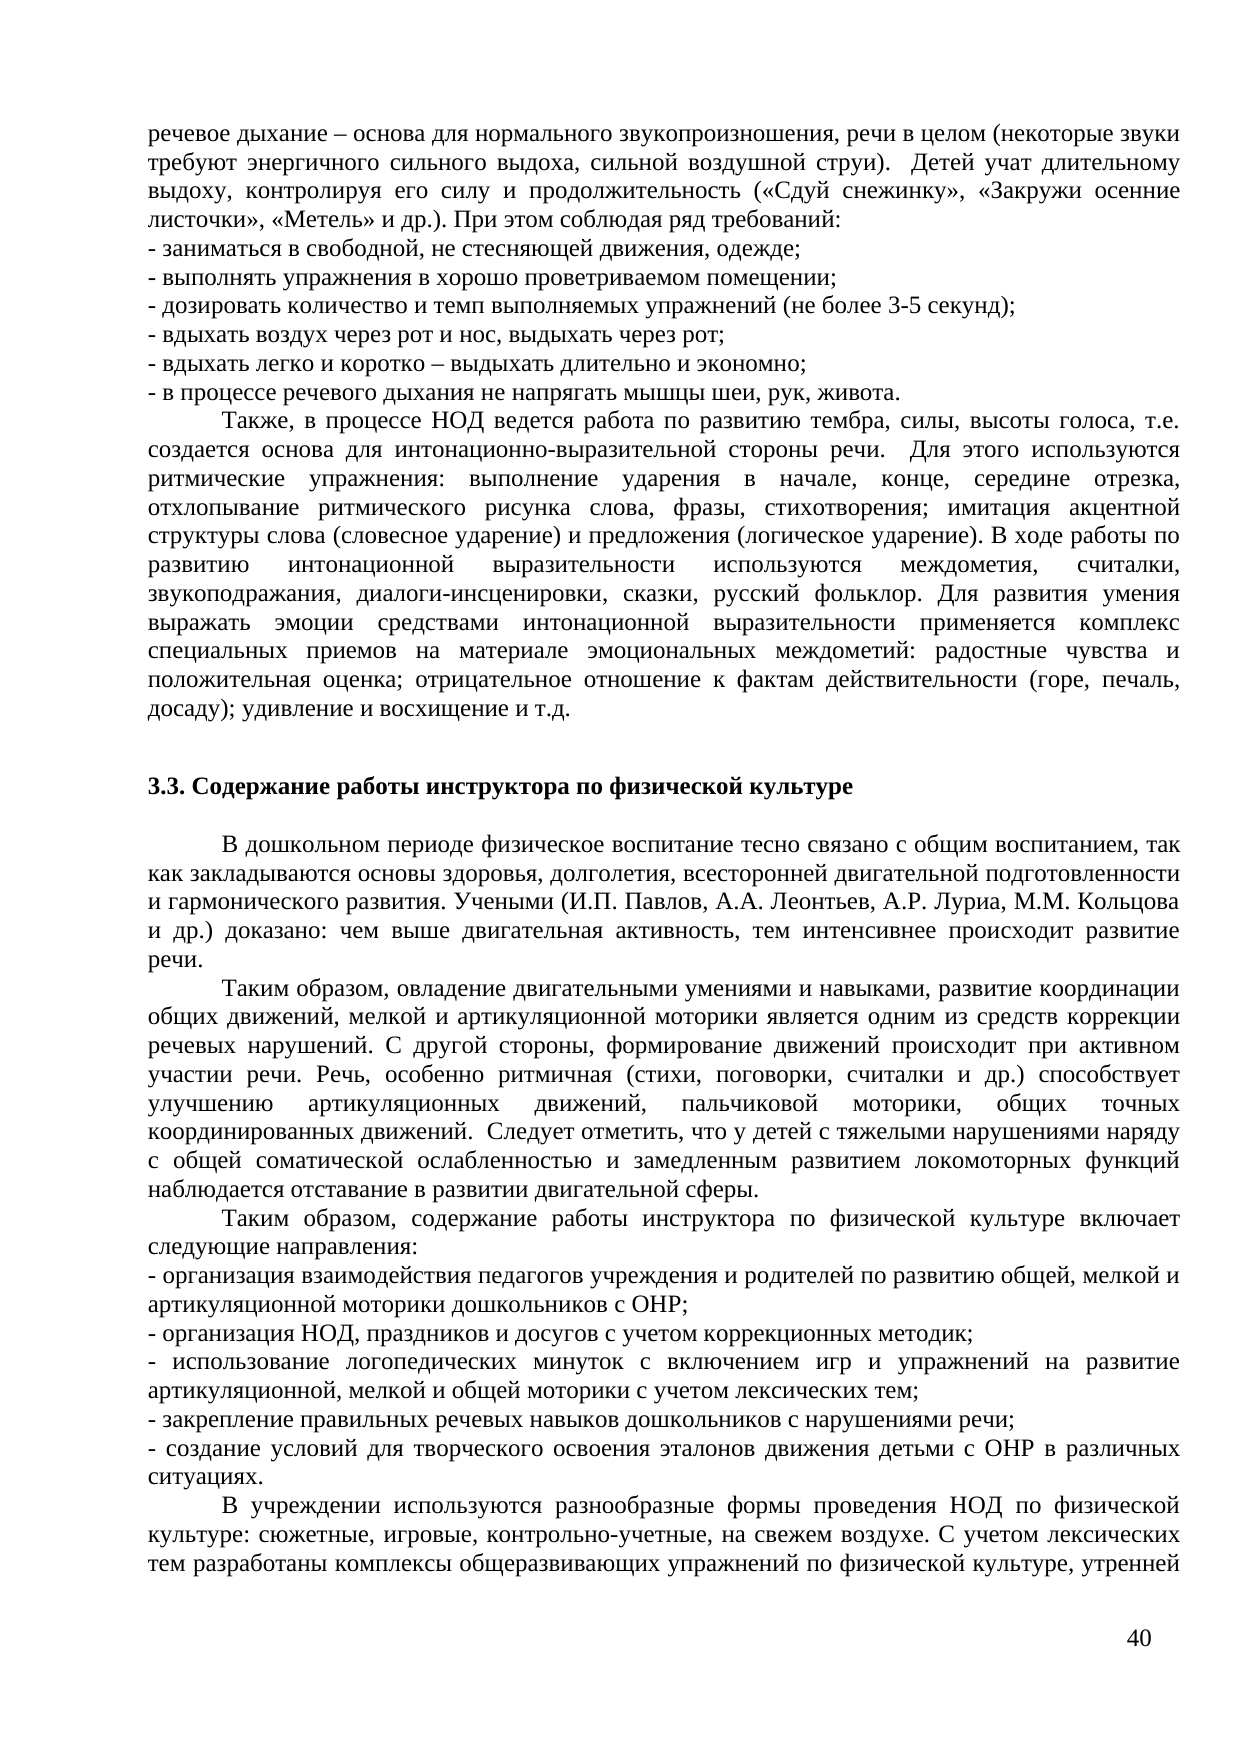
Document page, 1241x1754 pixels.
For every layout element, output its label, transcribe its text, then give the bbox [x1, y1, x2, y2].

text - вдыхать легко и коротко – выдыхать длительно и экономно; [148, 348, 1181, 377]
text - дозировать количество и темп выполняемых упражнений (не более 3-5 секунд); [148, 291, 1181, 319]
text В дошкольном периоде физическое воспитание тесно связано с общим воспитанием, так как закладываются основы здоровья, долголетия, всесторонней двигательной подготовленности и гармонического развития. Учеными (И.П. Павлов, А.А. Леонтьев, А.Р. Луриа, М.М. Кольцова и др.) доказано: чем выше двигательная активность, тем интенсивнее происходит развитие речи. [148, 829, 1181, 973]
text - заниматься в свободной, не стесняющей движения, одежде; [148, 233, 1181, 262]
subtitle 3.3. Содержание работы инструктора по физической культуре [148, 771, 1152, 800]
text - вдыхать воздух через рот и нос, выдыхать через рот; [148, 319, 1181, 348]
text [148, 1490, 1181, 1576]
text Также, в процессе НОД ведется работа по развитию тембра, силы, высоты голоса, т.е. создается основа для интонационно-выразительной стороны речи. Для этого используются ритмические упражнения: выполнение ударения в начале, конце, середине отрезка, отхлопывание ритмического рисунка слова, фразы, стихотворения; имитация акцентной структуры слова (словесное ударение) и предложения (логическое ударение). В ходе работы по развитию интонационной выразительности используются междометия, считалки, звукоподражания, диалоги-инсценировки, сказки, русский фольклор. Для развития умения выражать эмоции средствами интонационной выразительности применяется комплекс специальных приемов на материале эмоциональных междометий: радостные чувства и положительная оценка; отрицательное отношение к фактам действительности (горе, печаль, досаду); удивление и восхищение и т.д. [148, 406, 1181, 722]
text - организация НОД, праздников и досугов с учетом коррекционных методик; [148, 1318, 1181, 1346]
text - организация взаимодействия педагогов учреждения и родителей по развитию общей, мелкой и артикуляционной моторики дошкольников с ОНР; [148, 1260, 1181, 1318]
text - создание условий для творческого освоения эталонов движения детьми с ОНР в различных ситуациях. [148, 1433, 1181, 1490]
text Таким образом, содержание работы инструктора по физической культуре включает следующие направления: [148, 1203, 1181, 1260]
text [148, 118, 1181, 233]
text - выполнять упражнения в хорошо проветриваемом помещении; [148, 262, 1181, 291]
text - использование логопедических минуток с включением игр и упражнений на развитие артикуляционной, мелкой и общей моторики с учетом лексических тем; [148, 1346, 1181, 1404]
text Таким образом, овладение двигательными умениями и навыками, развитие координации общих движений, мелкой и артикуляционной моторики является одним из средств коррекции речевых нарушений. С другой стороны, формирование движений происходит при активном участии речи. Речь, особенно ритмичная (стихи, поговорки, считалки и др.) способствует улучшению артикуляционных движений, пальчиковой моторики, общих точных координированных движений. Следует отметить, что у детей с тяжелыми нарушениями наряду с общей соматической ослабленностью и замедленным развитием локомоторных функций наблюдается отставание в развитии двигательной сферы. [148, 973, 1181, 1203]
text - закрепление правильных речевых навыков дошкольников с нарушениями речи; [148, 1404, 1181, 1433]
text - в процессе речевого дыхания не напрягать мышцы шеи, рук, живота. [148, 377, 1181, 406]
